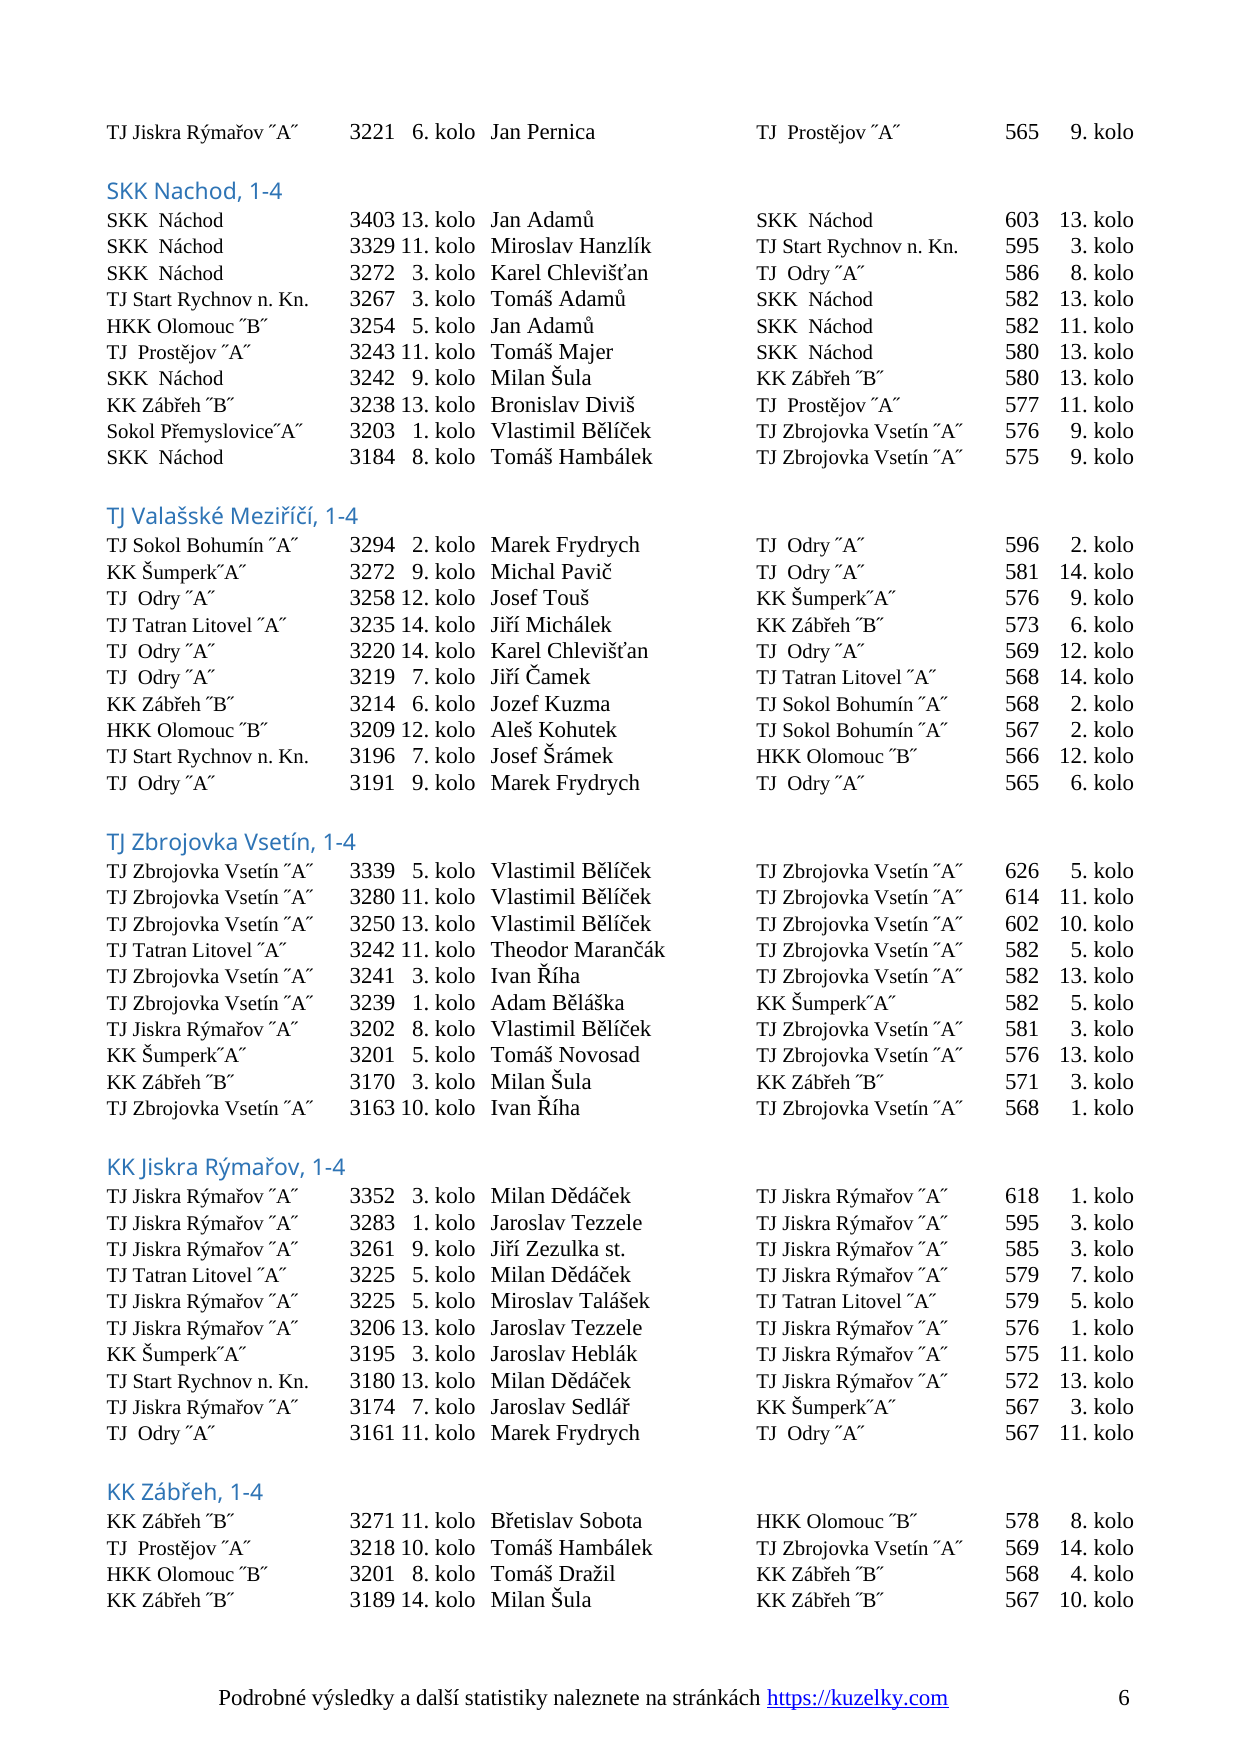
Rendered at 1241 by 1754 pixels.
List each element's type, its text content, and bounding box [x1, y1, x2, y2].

text TJ Tatran Litovel ˝A˝ 3225 5. kolo Milan Dědáček TJ Jiskra Rýmařov ˝A˝ 579 7. kolo [106, 1261, 1134, 1288]
text SKK Náchod 3403 13. kolo Jan Adamů SKK Náchod 603 13. kolo [106, 206, 1134, 233]
text TJ Jiskra Rýmařov ˝A˝ 3283 1. kolo Jaroslav Tezzele TJ Jiskra Rýmařov ˝A˝ 595 3. kolo [106, 1208, 1134, 1235]
text HKK Olomouc ˝B˝ 3209 12. kolo Aleš Kohutek TJ Sokol Bohumín ˝A˝ 567 2. kolo [106, 716, 1134, 742]
text TJ Start Rychnov n. Kn. 3267 3. kolo Tomáš Adamů SKK Náchod 582 13. kolo [106, 285, 1134, 312]
text TJ Zbrojovka Vsetín ˝A˝ 3241 3. kolo Ivan Říha TJ Zbrojovka Vsetín ˝A˝ 582 13. kolo [106, 962, 1134, 989]
text SKK Náchod 3242 9. kolo Milan Šula KK Zábřeh ˝B˝ 580 13. kolo [106, 364, 1134, 391]
text SKK Náchod 3184 8. kolo Tomáš Hambálek TJ Zbrojovka Vsetín ˝A˝ 575 9. kolo [106, 443, 1134, 470]
text TJ Zbrojovka Vsetín ˝A˝ 3280 11. kolo Vlastimil Bělíček TJ Zbrojovka Vsetín ˝A˝ 614 11. kolo [106, 883, 1134, 909]
text TJ Jiskra Rýmařov ˝A˝ 3225 5. kolo Miroslav Talášek TJ Tatran Litovel ˝A˝ 579 5. kolo [106, 1288, 1134, 1314]
text TJ Odry ˝A˝ 3161 11. kolo Marek Frydrych TJ Odry ˝A˝ 567 11. kolo [106, 1419, 1134, 1446]
text TJ Jiskra Rýmařov ˝A˝ 3352 3. kolo Milan Dědáček TJ Jiskra Rýmařov ˝A˝ 618 1. kolo [106, 1182, 1134, 1208]
text TJ Odry ˝A˝ 3258 12. kolo Josef Touš KK Šumperk˝A˝ 576 9. kolo [106, 584, 1134, 611]
text KK Zábřeh ˝B˝ 3214 6. kolo Jozef Kuzma TJ Sokol Bohumín ˝A˝ 568 2. kolo [106, 690, 1134, 716]
text KK Šumperk˝A˝ 3195 3. kolo Jaroslav Heblák TJ Jiskra Rýmařov ˝A˝ 575 11. kolo [106, 1340, 1134, 1367]
text TJ Jiskra Rýmařov ˝A˝ 3221 6. kolo Jan Pernica TJ Prostějov ˝A˝ 565 9. kolo [106, 118, 1134, 144]
text KK Šumperk˝A˝ 3201 5. kolo Tomáš Novosad TJ Zbrojovka Vsetín ˝A˝ 576 13. kolo [106, 1041, 1134, 1068]
text HKK Olomouc ˝B˝ 3254 5. kolo Jan Adamů SKK Náchod 582 11. kolo [106, 312, 1134, 338]
text KK Zábřeh ˝B˝ 3189 14. kolo Milan Šula KK Zábřeh ˝B˝ 567 10. kolo [106, 1587, 1134, 1613]
subtitle KK Jiskra Rýmařov, 1-4 [106, 1151, 1134, 1182]
text TJ Odry ˝A˝ 3220 14. kolo Karel Chlevišťan TJ Odry ˝A˝ 569 12. kolo [106, 637, 1134, 663]
text TJ Odry ˝A˝ 3219 7. kolo Jiří Čamek TJ Tatran Litovel ˝A˝ 568 14. kolo [106, 663, 1134, 690]
text TJ Tatran Litovel ˝A˝ 3235 14. kolo Jiří Michálek KK Zábřeh ˝B˝ 573 6. kolo [106, 611, 1134, 637]
text TJ Start Rychnov n. Kn. 3196 7. kolo Josef Šrámek HKK Olomouc ˝B˝ 566 12. kolo [106, 742, 1134, 769]
text TJ Jiskra Rýmařov ˝A˝ 3202 8. kolo Vlastimil Bělíček TJ Zbrojovka Vsetín ˝A˝ 581 3. kolo [106, 1015, 1134, 1041]
text TJ Jiskra Rýmařov ˝A˝ 3174 7. kolo Jaroslav Sedlář KK Šumperk˝A˝ 567 3. kolo [106, 1393, 1134, 1419]
subtitle SKK Nachod, 1-4 [106, 175, 1134, 206]
text TJ Start Rychnov n. Kn. 3180 13. kolo Milan Dědáček TJ Jiskra Rýmařov ˝A˝ 572 13. kolo [106, 1367, 1134, 1393]
text KK Zábřeh ˝B˝ 3170 3. kolo Milan Šula KK Zábřeh ˝B˝ 571 3. kolo [106, 1068, 1134, 1094]
text TJ Zbrojovka Vsetín ˝A˝ 3239 1. kolo Adam Běláška KK Šumperk˝A˝ 582 5. kolo [106, 989, 1134, 1015]
subtitle KK Zábřeh, 1-4 [106, 1476, 1134, 1507]
subtitle TJ Valašské Meziříčí, 1-4 [106, 500, 1134, 532]
text TJ Prostějov ˝A˝ 3218 10. kolo Tomáš Hambálek TJ Zbrojovka Vsetín ˝A˝ 569 14. kolo [106, 1534, 1134, 1560]
subtitle TJ Zbrojovka Vsetín, 1-4 [106, 826, 1134, 857]
text SKK Náchod 3329 11. kolo Miroslav Hanzlík TJ Start Rychnov n. Kn. 595 3. kolo [106, 233, 1134, 259]
text SKK Náchod 3272 3. kolo Karel Chlevišťan TJ Odry ˝A˝ 586 8. kolo [106, 259, 1134, 285]
text TJ Sokol Bohumín ˝A˝ 3294 2. kolo Marek Frydrych TJ Odry ˝A˝ 596 2. kolo [106, 532, 1134, 558]
text KK Šumperk˝A˝ 3272 9. kolo Michal Pavič TJ Odry ˝A˝ 581 14. kolo [106, 558, 1134, 584]
text TJ Jiskra Rýmařov ˝A˝ 3261 9. kolo Jiří Zezulka st. TJ Jiskra Rýmařov ˝A˝ 585 3. kolo [106, 1235, 1134, 1261]
text KK Zábřeh ˝B˝ 3271 11. kolo Břetislav Sobota HKK Olomouc ˝B˝ 578 8. kolo [106, 1507, 1134, 1534]
text TJ Zbrojovka Vsetín ˝A˝ 3339 5. kolo Vlastimil Bělíček TJ Zbrojovka Vsetín ˝A˝ 626 5. kolo [106, 857, 1134, 883]
text TJ Zbrojovka Vsetín ˝A˝ 3250 13. kolo Vlastimil Bělíček TJ Zbrojovka Vsetín ˝A˝ 602 10. kolo [106, 909, 1134, 936]
text TJ Odry ˝A˝ 3191 9. kolo Marek Frydrych TJ Odry ˝A˝ 565 6. kolo [106, 769, 1134, 795]
text KK Zábřeh ˝B˝ 3238 13. kolo Bronislav Diviš TJ Prostějov ˝A˝ 577 11. kolo [106, 391, 1134, 417]
text TJ Prostějov ˝A˝ 3243 11. kolo Tomáš Majer SKK Náchod 580 13. kolo [106, 338, 1134, 364]
text TJ Jiskra Rýmařov ˝A˝ 3206 13. kolo Jaroslav Tezzele TJ Jiskra Rýmařov ˝A˝ 576 1. kolo [106, 1314, 1134, 1340]
text Sokol Přemyslovice˝A˝ 3203 1. kolo Vlastimil Bělíček TJ Zbrojovka Vsetín ˝A˝ 576 9. kolo [106, 417, 1134, 443]
text TJ Zbrojovka Vsetín ˝A˝ 3163 10. kolo Ivan Říha TJ Zbrojovka Vsetín ˝A˝ 568 1. kolo [106, 1094, 1134, 1120]
text HKK Olomouc ˝B˝ 3201 8. kolo Tomáš Dražil KK Zábřeh ˝B˝ 568 4. kolo [106, 1560, 1134, 1587]
text TJ Tatran Litovel ˝A˝ 3242 11. kolo Theodor Marančák TJ Zbrojovka Vsetín ˝A˝ 582 5. kolo [106, 936, 1134, 962]
